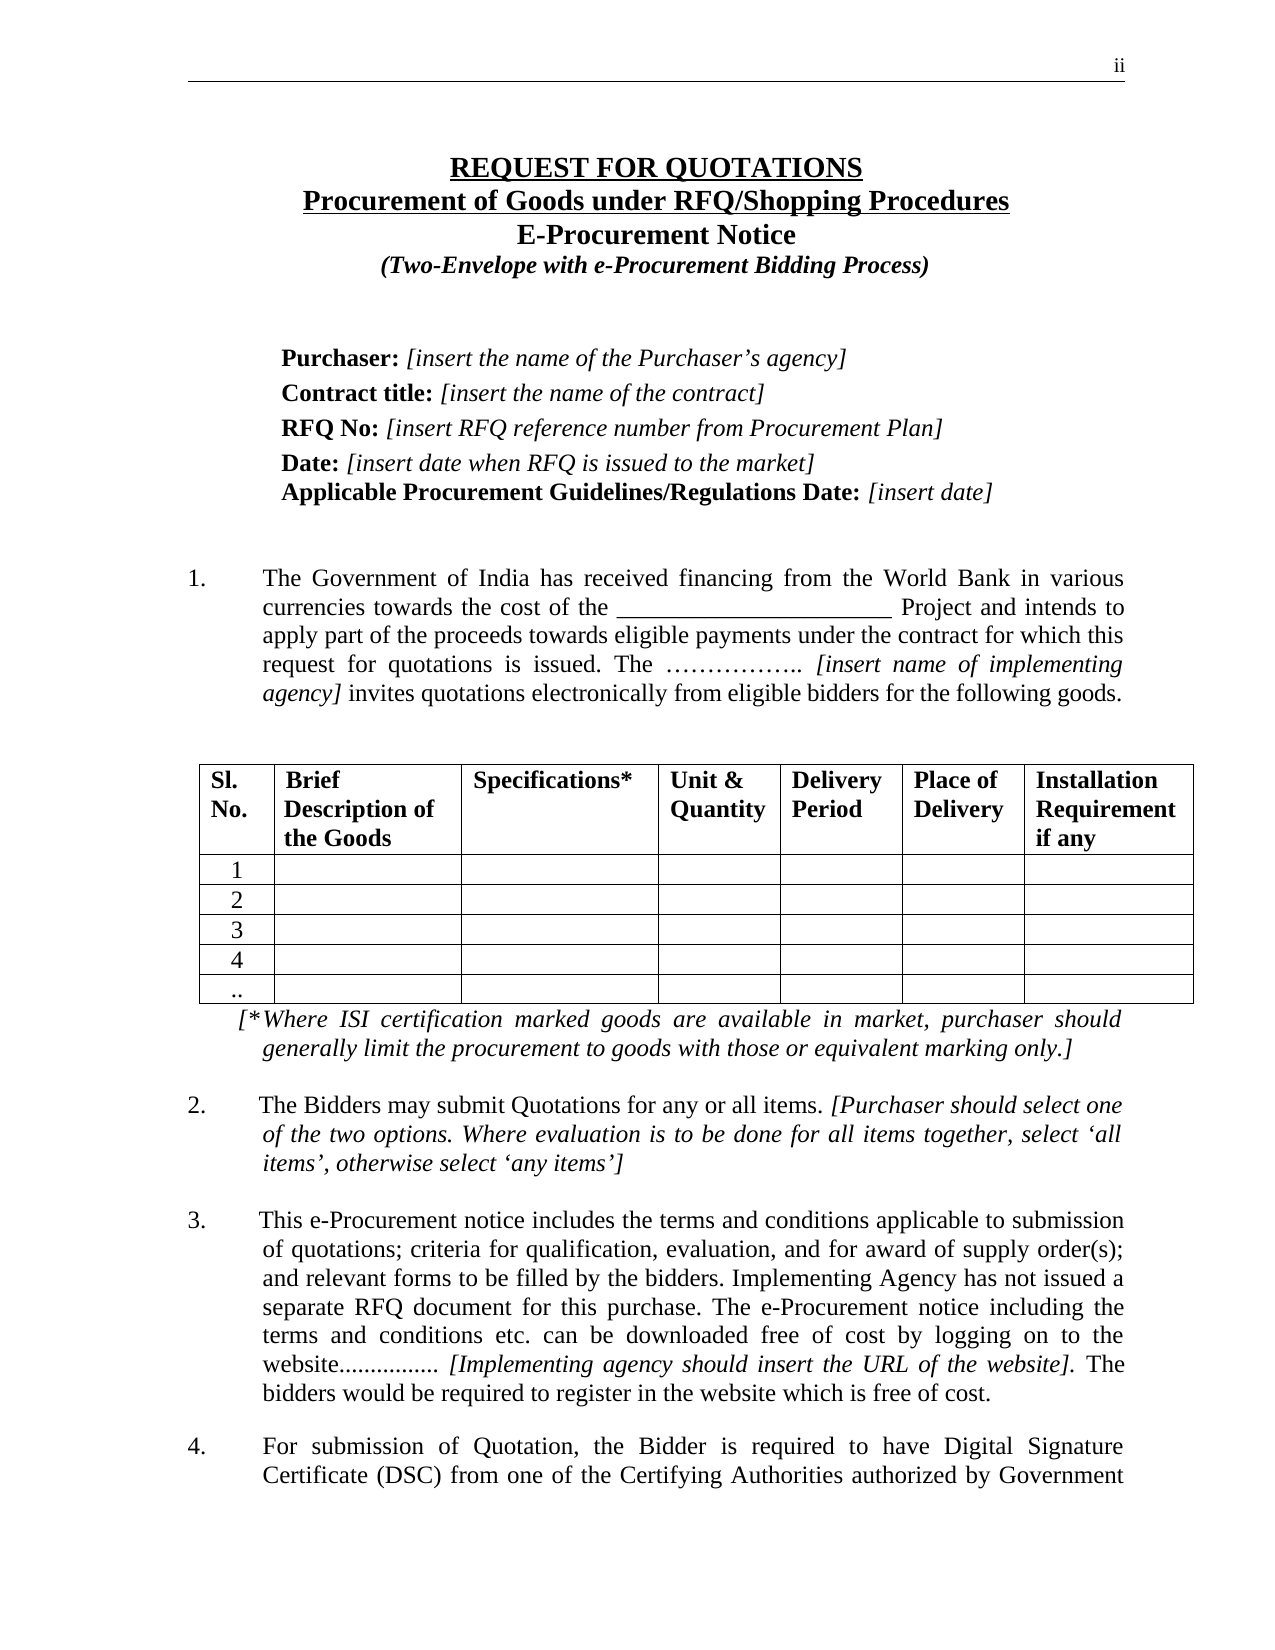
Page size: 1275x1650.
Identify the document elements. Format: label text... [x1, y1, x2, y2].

table_cell [275, 945, 461, 973]
table_cell [1025, 855, 1193, 884]
text 2. The Bidders may submit Quotations for any or all items. [Purchaser should select one of the two options. Where evaluation is to be done for all items together, select ‘all items’, otherwise select ‘any items’] [187, 1091, 1125, 1177]
table_header Delivery Period [781, 765, 902, 854]
table_cell [462, 975, 658, 1003]
table_cell [1025, 945, 1193, 973]
table_header Unit & Quantity [659, 765, 780, 854]
table_cell [462, 915, 658, 944]
text Applicable Procurement Guidelines/Regulations Date: [insert date] [281, 477, 1125, 506]
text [187, 1431, 1125, 1488]
table_cell 3 [200, 915, 274, 944]
text Purchaser: [insert the name of the Purchaser’s agency] [281, 343, 1125, 372]
table_cell [659, 885, 780, 914]
table_cell [781, 855, 902, 884]
table_cell [659, 915, 780, 944]
table_cell [903, 855, 1024, 884]
table_cell [462, 945, 658, 973]
table_header Sl. No. [200, 765, 274, 854]
text [* Where ISI certification marked goods are available in market, purchaser should generally limit the procurement to goods with those or equivalent marking only.] [187, 1004, 1125, 1062]
text Contract title: [insert the name of the contract] [281, 378, 1125, 407]
table_cell [275, 915, 461, 944]
table_cell [462, 855, 658, 884]
table_cell [903, 885, 1024, 914]
table_cell [1025, 975, 1193, 1003]
table_cell [462, 885, 658, 914]
table_cell [275, 975, 461, 1003]
table_cell 2 [200, 885, 274, 914]
table_header Installation Requirement if any [1025, 765, 1193, 854]
table_cell [659, 855, 780, 884]
text Date: [insert date when RFQ is issued to the market] [281, 448, 1125, 477]
text 3. This e-Procurement notice includes the terms and conditions applicable to submission of quotations; criteria for qualification, evaluation, and for award of supply order(s); and relevant forms to be filled by the bidders. Implementing Agency has not issued a separate RFQ document for this purchase. The e-Procurement notice including the terms and conditions etc. can be downloaded free of cost by logging on to the website................ [Implementing agency should insert the URL of the website]. The bidders would be required to register in the website which is free of cost. [187, 1206, 1125, 1407]
text (Two-Envelope with e-Procurement Bidding Process) [187, 251, 1125, 279]
table_cell [1025, 885, 1193, 914]
text Procurement of Goods under RFQ/Shopping Procedures [187, 183, 1125, 217]
table_cell [275, 855, 461, 884]
text 1. The Government of India has received financing from the World Bank in various currencies towards the cost of the ______________________ Project and intends to apply part of the proceeds towards eligible payments under the contract for which this request for quotations is issued. The …………….. [insert name of implementing agency] invites quotations electronically from eligible bidders for the following goods. [187, 563, 1125, 707]
table_cell [781, 945, 902, 973]
table_cell [659, 945, 780, 973]
table_cell [781, 975, 902, 1003]
text RFQ No: [insert RFQ reference number from Procurement Plan] [281, 413, 1125, 442]
table_cell [1025, 915, 1193, 944]
table_cell 1 [200, 855, 274, 884]
table_cell [903, 975, 1024, 1003]
table_cell 4 [200, 945, 274, 973]
table_cell .. [200, 975, 274, 1003]
subtitle E-Procurement Notice [187, 217, 1125, 251]
table_cell [903, 945, 1024, 973]
table_cell [659, 975, 780, 1003]
table_cell [781, 885, 902, 914]
text REQUEST FOR QUOTATIONS [187, 150, 1125, 183]
table_header Brief Description of the Goods [275, 765, 461, 854]
table_cell [781, 915, 902, 944]
table_cell [275, 885, 461, 914]
table_header Specifications* [462, 765, 658, 854]
table_cell [903, 915, 1024, 944]
table_header Place of Delivery [903, 765, 1024, 854]
